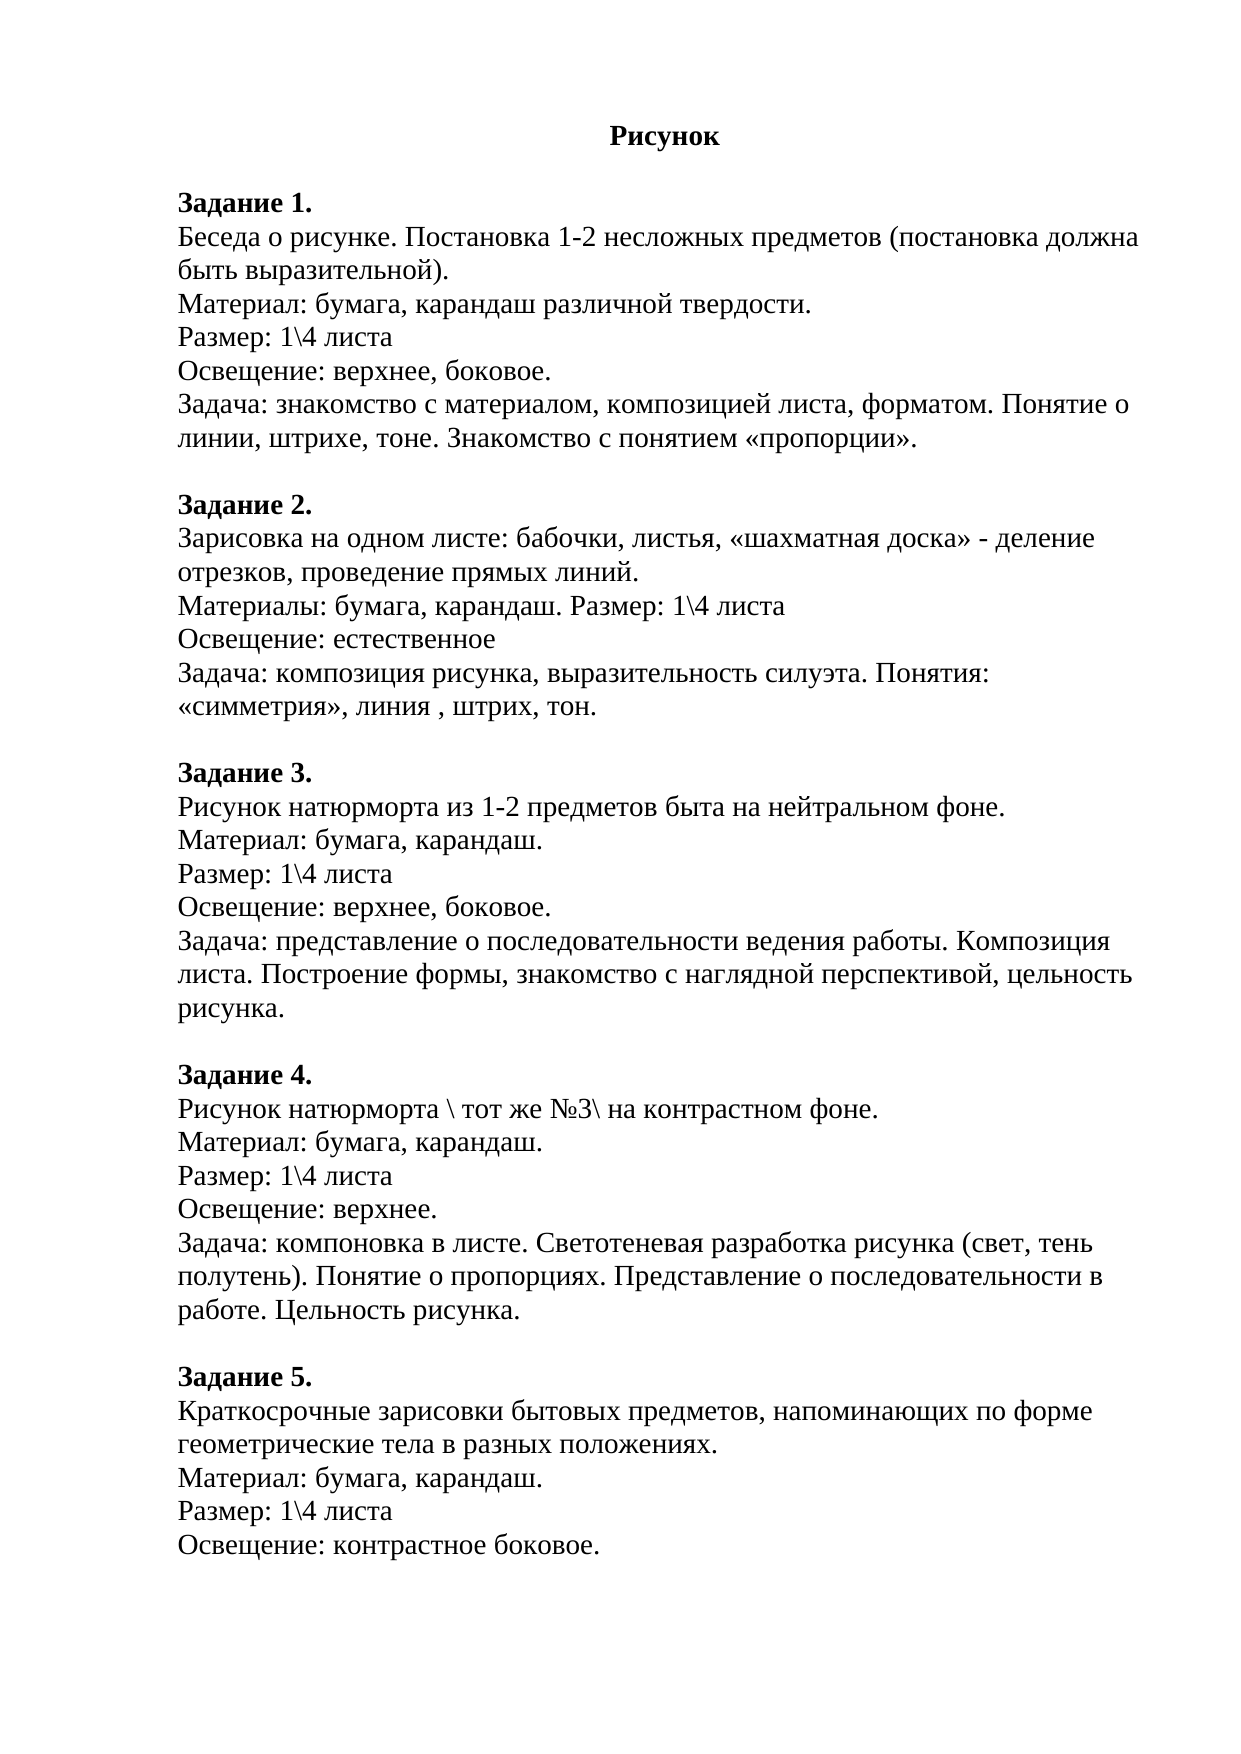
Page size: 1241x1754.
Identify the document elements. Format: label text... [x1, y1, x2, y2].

text Материал: бумага, карандаш различной твердости. [177, 286, 1152, 319]
text Задача: компоновка в листе. Светотеневая разработка рисунка (свет, тень полутень). Понятие о пропорциях. Представление о последовательности в работе. Цельность рисунка. [177, 1225, 1152, 1326]
text Размер: 1\4 листа [177, 856, 1152, 889]
text Размер: 1\4 листа [177, 1158, 1152, 1191]
text Освещение: контрастное боковое. [177, 1527, 1152, 1560]
text Рисунок натюрморта \ тот же №3\ на контрастном фоне. [177, 1091, 1152, 1124]
text Размер: 1\4 листа [177, 1493, 1152, 1527]
text Задание 2. [177, 487, 1152, 521]
text Размер: 1\4 листа [177, 319, 1152, 353]
text Краткосрочные зарисовки бытовых предметов, напоминающих по форме геометрические тела в разных положениях. [177, 1393, 1152, 1460]
text Освещение: верхнее. [177, 1191, 1152, 1225]
text Материал: бумага, карандаш. [177, 1460, 1152, 1493]
text Рисунок натюрморта из 1-2 предметов быта на нейтральном фоне. [177, 789, 1152, 822]
text Задание 5. [177, 1359, 1152, 1393]
text Освещение: верхнее, боковое. [177, 353, 1152, 386]
text Зарисовка на одном листе: бабочки, листья, «шахматная доска» - деление отрезков, проведение прямых линий. [177, 521, 1152, 588]
text Материал: бумага, карандаш. [177, 822, 1152, 856]
text Задание 1. [177, 185, 1152, 219]
text Освещение: естественное [177, 621, 1152, 655]
text Задача: композиция рисунка, выразительность силуэта. Понятия: «симметрия», линия , штрих, тон. [177, 655, 1152, 722]
text Задача: знакомство с материалом, композицией листа, форматом. Понятие о линии, штрихе, тоне. Знакомство с понятием «пропорции». [177, 386, 1152, 453]
text Задание 3. [177, 755, 1152, 789]
text Задание 4. [177, 1057, 1152, 1091]
text Освещение: верхнее, боковое. [177, 889, 1152, 923]
text Материалы: бумага, карандаш. Размер: 1\4 листа [177, 588, 1152, 621]
text Рисунок [177, 118, 1152, 152]
text Задача: представление о последовательности ведения работы. Композиция листа. Построение формы, знакомство с наглядной перспективой, цельность рисунка. [177, 923, 1152, 1024]
text Беседа о рисунке. Постановка 1-2 несложных предметов (постановка должна быть выразительной). [177, 219, 1152, 286]
text Материал: бумага, карандаш. [177, 1124, 1152, 1158]
